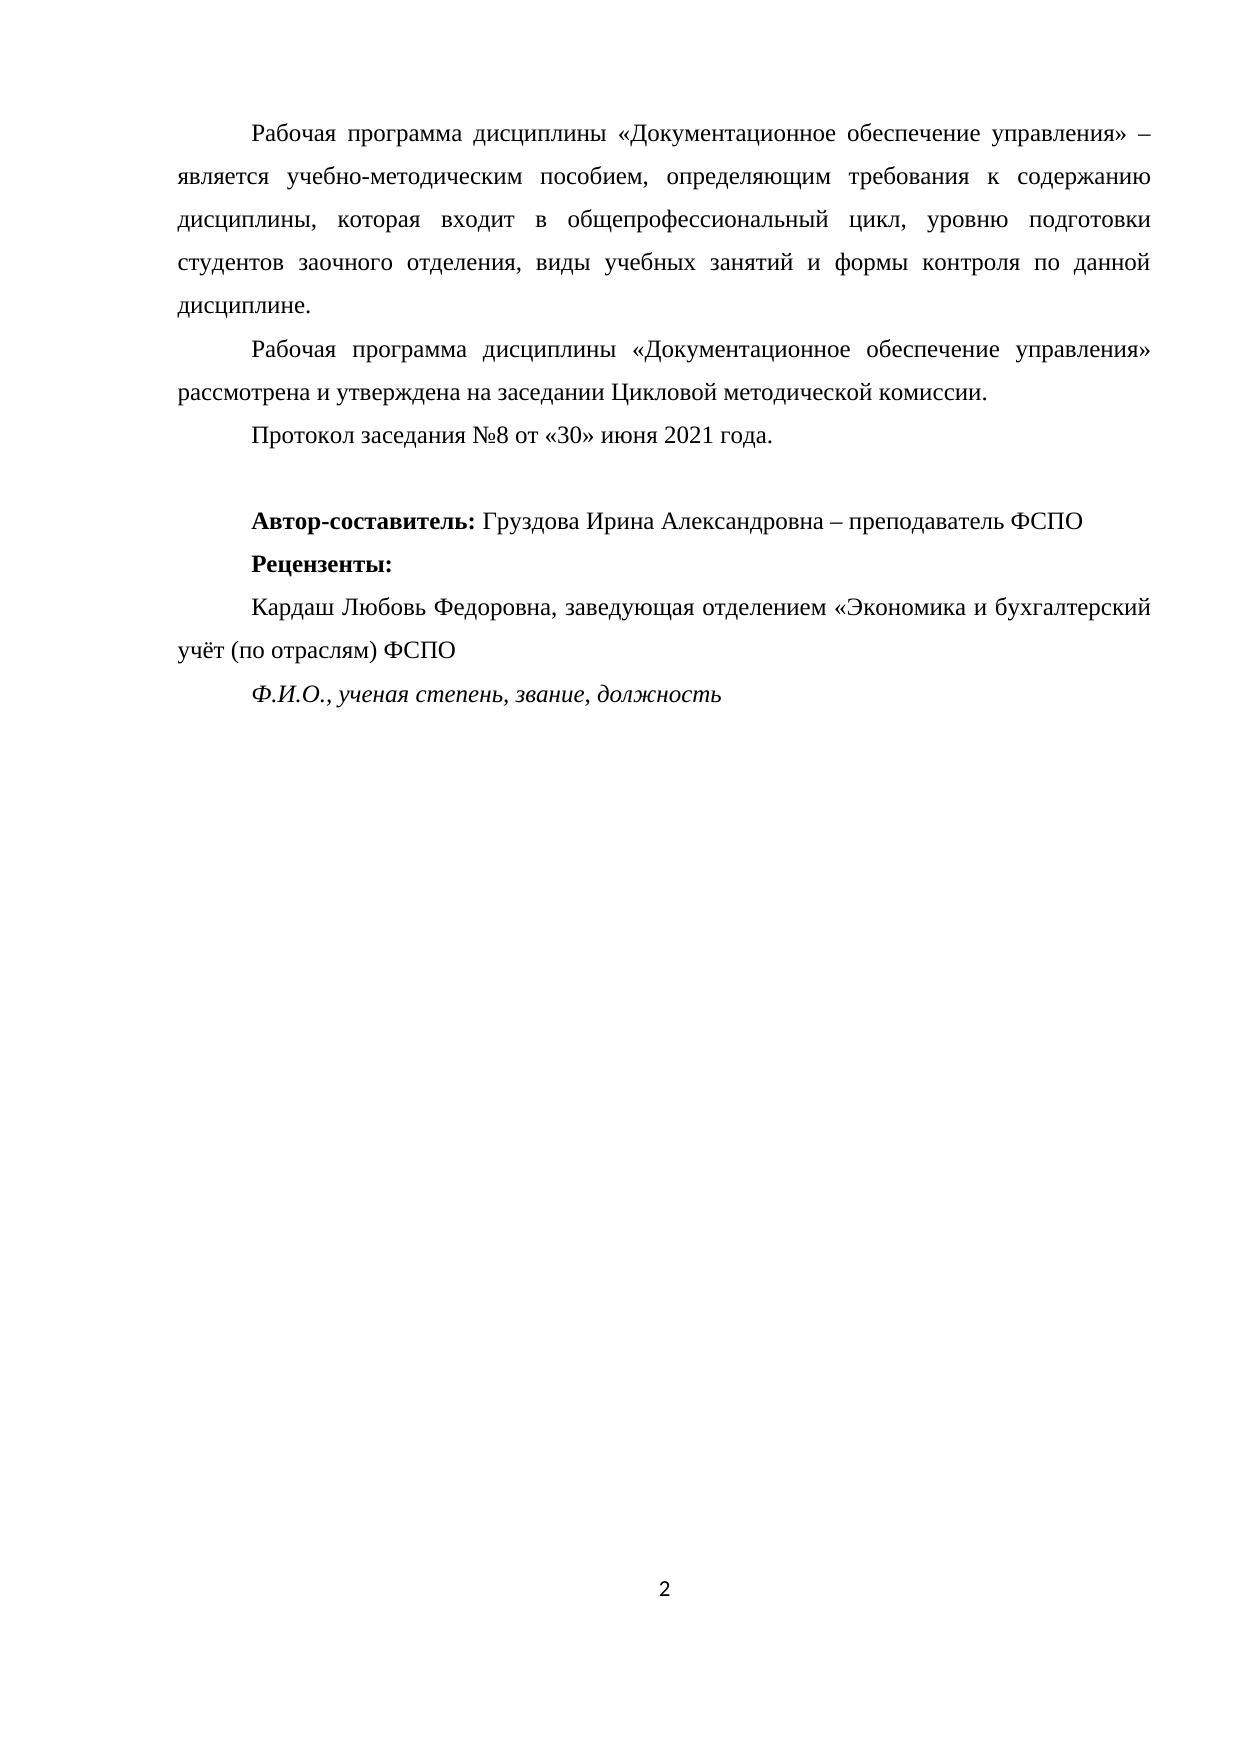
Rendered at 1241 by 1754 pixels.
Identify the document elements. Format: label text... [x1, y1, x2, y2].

text Кардаш Любовь Федоровна, заведующая отделением «Экономика и бухгалтерский учёт (по отраслям) ФСПО [177, 592, 1152, 664]
text Рецензенты: [177, 549, 1152, 578]
text Автор-составитель: Груздова Ирина Александровна – преподаватель ФСПО [177, 506, 1152, 535]
text Протокол заседания №8 от «30» июня 2021 года. [177, 420, 1152, 449]
text Рабочая программа дисциплины «Документационное обеспечение управления» рассмотрена и утверждена на заседании Цикловой методической комиссии. [177, 334, 1152, 406]
text Рабочая программа дисциплины «Документационное обеспечение управления» – является учебно-методическим пособием, определяющим требования к содержанию дисциплины, которая входит в общепрофессиональный цикл, уровню подготовки студентов заочного отделения, виды учебных занятий и формы контроля по данной дисциплине. [177, 118, 1152, 319]
text Ф.И.О., ученая степень, звание, должность [177, 679, 1152, 707]
